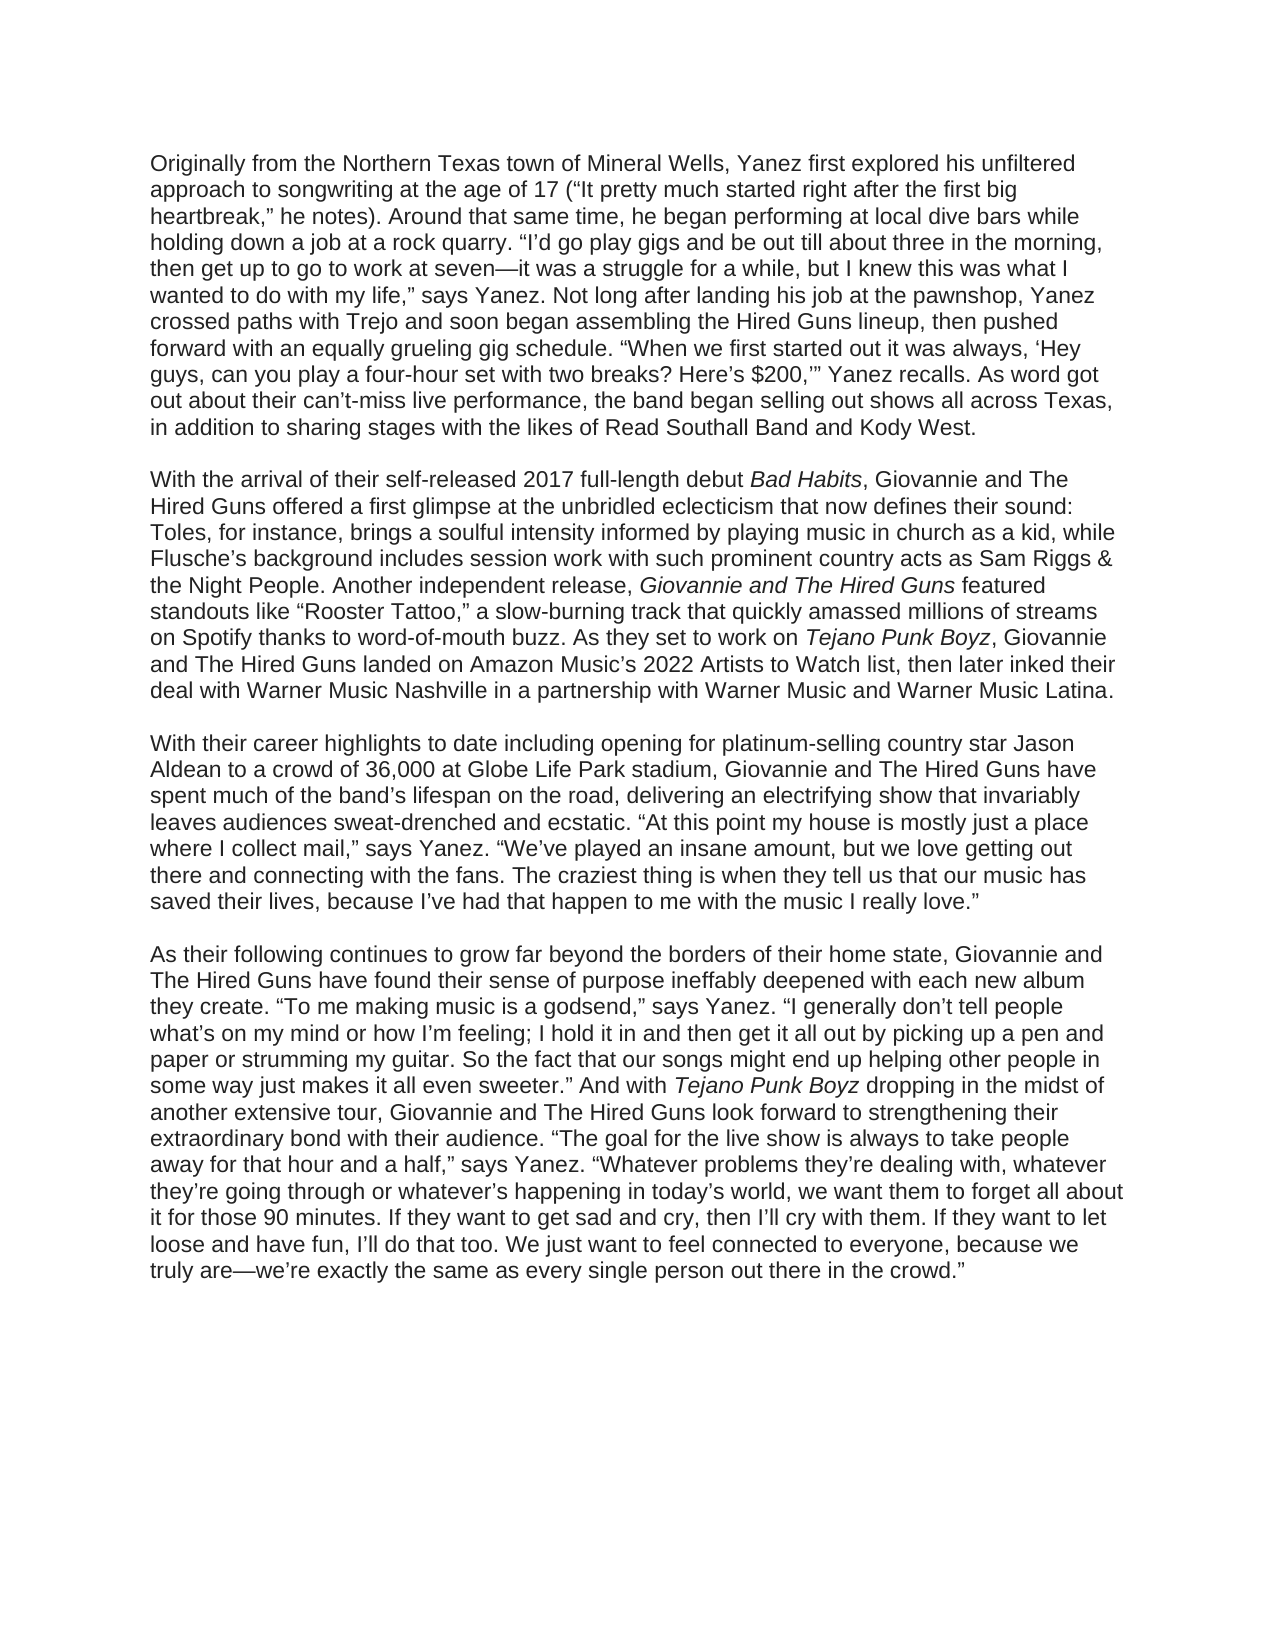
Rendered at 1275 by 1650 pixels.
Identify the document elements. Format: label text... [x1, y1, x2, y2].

text With their career highlights to date including opening for platinum-selling country star Jason Aldean to a crowd of 36,000 at Globe Life Park stadium, Giovannie and The Hired Guns have spent much of the band’s lifespan on the road, delivering an electrifying show that invariably leaves audiences sweat-drenched and ecstatic. “At this point my house is mostly just a place where I collect mail,” says Yanez. “We’ve played an insane amount, but we love getting out there and connecting with the fans. The craziest thing is when they tell us that our music has saved their lives, because I’ve had that happen to me with the music I really love.” [150, 730, 1125, 914]
text Originally from the Northern Texas town of Mineral Wells, Yanez first explored his unfiltered approach to songwriting at the age of 17 (“It pretty much started right after the first big heartbreak,” he notes). Around that same time, he began performing at local dive bars while holding down a job at a rock quarry. “I’d go play gigs and be out till about three in the morning, then get up to go to work at seven—it was a struggle for a while, but I knew this was what I wanted to do with my life,” says Yanez. Not long after landing his job at the pawnshop, Yanez crossed paths with Trejo and soon began assembling the Hired Guns lineup, then pushed forward with an equally grueling gig schedule. “When we first started out it was always, ‘Hey guys, can you play a four-hour set with two breaks? Here’s $200,’” Yanez recalls. As word got out about their can’t-miss live performance, the band began selling out shows all across Texas, in addition to sharing stages with the likes of Read Southall Band and Kody West. [150, 150, 1125, 440]
text As their following continues to grow far beyond the borders of their home state, Giovannie and The Hired Guns have found their sense of purpose ineffably deepened with each new album they create. “To me making music is a godsend,” says Yanez. “I generally don’t tell people what’s on my mind or how I’m feeling; I hold it in and then get it all out by picking up a pen and paper or strumming my guitar. So the fact that our songs might end up helping other people in some way just makes it all even sweeter.” And with Tejano Punk Boyz dropping in the midst of another extensive tour, Giovannie and The Hired Guns look forward to strengthening their extraordinary bond with their audience. “The goal for the live show is always to take people away for that hour and a half,” says Yanez. “Whatever problems they’re dealing with, whatever they’re going through or whatever’s happening in today’s world, we want them to forget all about it for those 90 minutes. If they want to get sad and cry, then I’ll cry with them. If they want to let loose and have fun, I’ll do that too. We just want to feel connected to everyone, because we truly are—we’re exactly the same as every single person out there in the crowd.” [150, 941, 1125, 1283]
text With the arrival of their self-released 2017 full-length debut Bad Habits, Giovannie and The Hired Guns offered a first glimpse at the unbridled eclecticism that now defines their sound: Toles, for instance, brings a soulful intensity informed by playing music in church as a kid, while Flusche’s background includes session work with such prominent country acts as Sam Riggs & the Night People. Another independent release, Giovannie and The Hired Guns featured standouts like “Rooster Tattoo,” a slow-burning track that quickly amassed millions of streams on Spotify thanks to word-of-mouth buzz. As they set to work on Tejano Punk Boyz, Giovannie and The Hired Guns landed on Amazon Music’s 2022 Artists to Watch list, then later inked their deal with Warner Music Nashville in a partnership with Warner Music and Warner Music Latina. [150, 466, 1125, 703]
